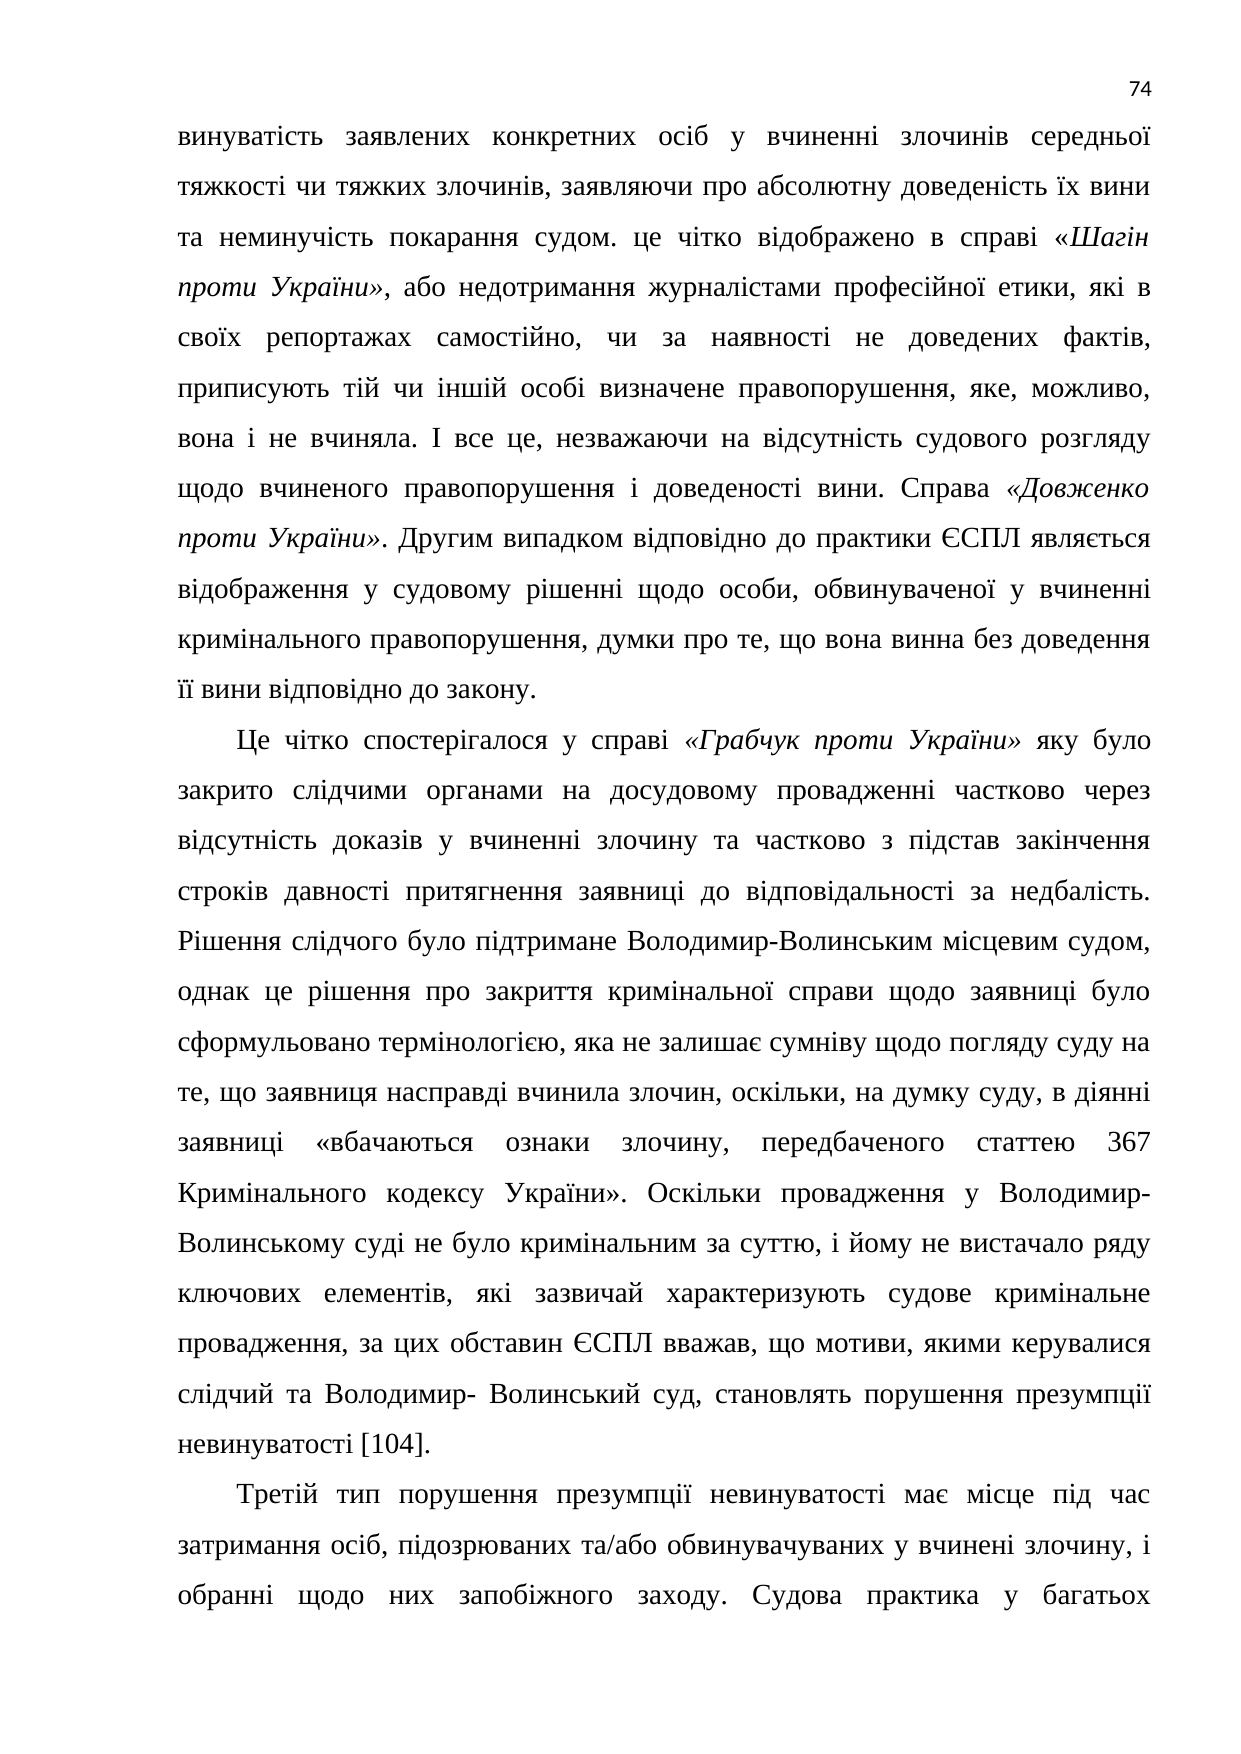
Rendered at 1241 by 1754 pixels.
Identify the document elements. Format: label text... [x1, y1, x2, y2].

text Це чітко спостерігалося у справі «Грабчук проти України» яку було закрито слідчими органами на досудовому провадженні частково через відсутність доказів у вчиненні злочину та частково з підстав закінчення строків давності притягнення заявниці до відповідальності за недбалість. Рішення слідчого було підтримане Володимир-Волинським місцевим судом, однак це рішення про закриття кримінальної справи щодо заявниці було сформульовано термінологією, яка не залишає сумніву щодо погляду суду на те, що заявниця насправді вчинила злочин, оскільки, на думку суду, в діянні заявниці «вбачаються ознаки злочину, передбаченого статтею 367 Кримінального кодексу України». Оскільки провадження у Володимир-Волинському суді не було кримінальним за суттю, і йому не вистачало ряду ключових елементів, які зазвичай характеризують судове кримінальне провадження, за цих обставин ЄСПЛ вважав, що мотиви, якими керувалися слідчий та Володимир- Волинський суд, становлять порушення презумпції невинуватості [104]. [177, 722, 1152, 1460]
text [177, 1477, 1152, 1611]
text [177, 118, 1152, 705]
